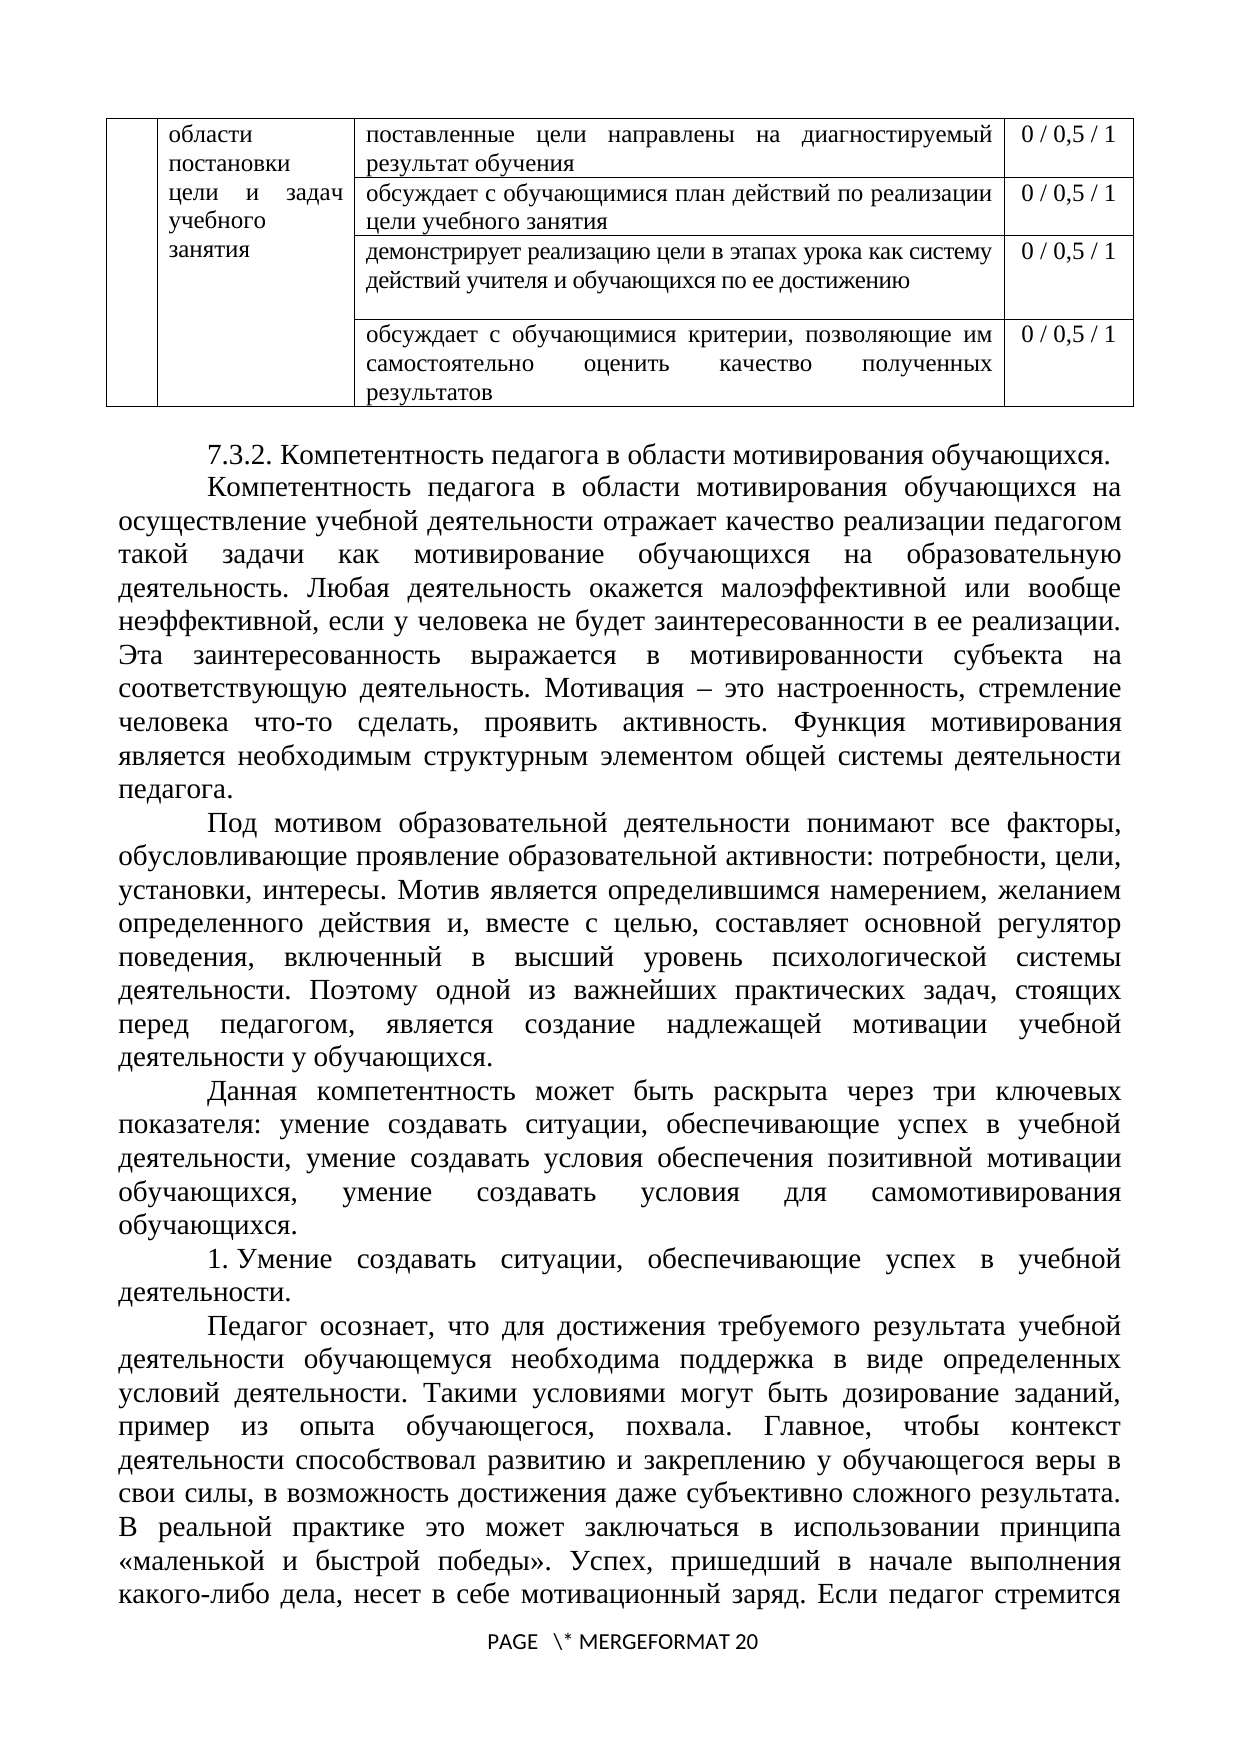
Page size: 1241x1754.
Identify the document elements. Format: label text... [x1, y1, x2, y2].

table_cell обсуждает с обучающимися критерии, позволяющие им самостоятельно оценить качество полученных результатов [355, 320, 1004, 406]
text Под мотивом образовательной деятельности понимают все факторы, обусловливающие проявление образовательной активности: потребности, цели, установки, интересы. Мотив является определившимся намерением, желанием определенного действия и, вместе с целью, составляет основной регулятор поведения, включенный в высший уровень психологической системы деятельности. Поэтому одной из важнейших практических задач, стоящих перед педагогом, является создание надлежащей мотивации учебной деятельности у обучающихся. [118, 805, 1122, 1073]
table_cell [158, 119, 354, 406]
table_cell 1. [107, 119, 157, 406]
table_cell 0 / 0,5 / 1 [1005, 320, 1133, 406]
table_cell поставленные цели направлены на диагностируемый результат обучения [355, 119, 1004, 177]
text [118, 1308, 1122, 1610]
text Компетентность педагога в области мотивирования обучающихся на осуществление учебной деятельности отражает качество реализации педагогом такой задачи как мотивирование обучающихся на образовательную деятельность. Любая деятельность окажется малоэффективной или вообще неэффективной, если у человека не будет заинтересованности в ее реализации. Эта заинтересованность выражается в мотивированности субъекта на соответствующую деятельность. Мотивация – это настроенность, стремление человека что-то сделать, проявить активность. Функция мотивирования является необходимым структурным элементом общей системы деятельности педагога. [118, 469, 1122, 805]
table_cell обсуждает с обучающимися план действий по реализации цели учебного занятия [355, 178, 1004, 235]
list Умение создавать ситуации, обеспечивающие успех в учебной деятельности. [118, 1241, 1122, 1308]
table_cell 0 / 0,5 / 1 [1005, 119, 1133, 177]
table_cell 0 / 0,5 / 1 [1005, 178, 1133, 235]
table_cell демонстрирует реализацию цели в этапах урока как систему действий учителя и обучающихся по ее достижению [355, 236, 1004, 318]
text 7.3.2. Компетентность педагога в области мотивирования обучающихся. [118, 444, 1122, 469]
text Данная компетентность может быть раскрыта через три ключевых показателя: умение создавать ситуации, обеспечивающие успех в учебной деятельности, умение создавать условия обеспечения позитивной мотивации обучающихся, умение создавать условия для самомотивирования обучающихся. [118, 1073, 1122, 1241]
table_cell 0 / 0,5 / 1 [1005, 236, 1133, 318]
